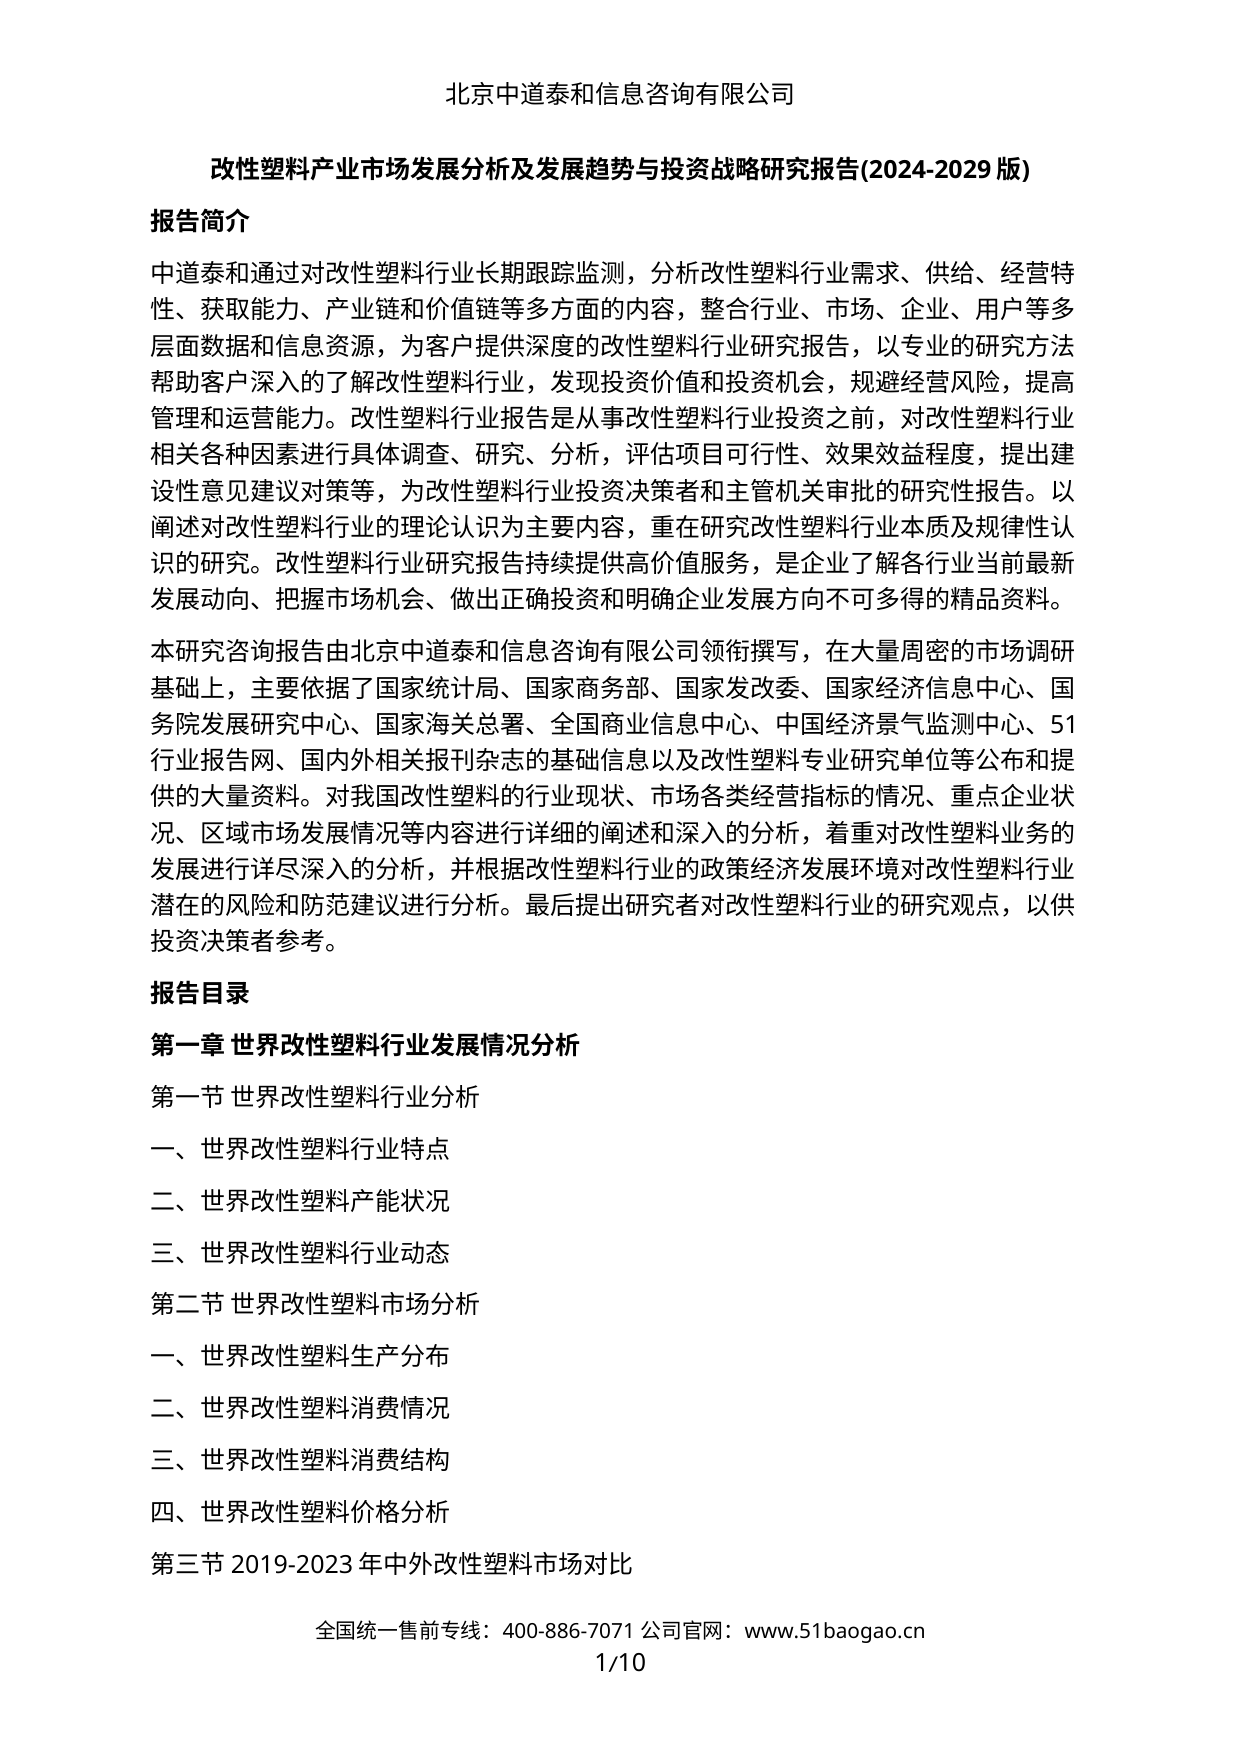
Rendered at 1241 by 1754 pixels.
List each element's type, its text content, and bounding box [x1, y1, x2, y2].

text 报告简介 [150, 202, 1090, 238]
text 四、世界改性塑料价格分析 [150, 1492, 1090, 1529]
text 第一章 世界改性塑料行业发展情况分析 [150, 1026, 1090, 1062]
text 一、世界改性塑料行业特点 [150, 1129, 1090, 1166]
text 一、世界改性塑料生产分布 [150, 1337, 1090, 1373]
text 本研究咨询报告由北京中道泰和信息咨询有限公司领衔撰写，在大量周密的市场调研基础上，主要依据了国家统计局、国家商务部、国家发改委、国家经济信息中心、国务院发展研究中心、国家海关总署、全国商业信息中心、中国经济景气监测中心、51行业报告网、国内外相关报刊杂志的基础信息以及改性塑料专业研究单位等公布和提供的大量资料。对我国改性塑料的行业现状、市场各类经营指标的情况、重点企业状况、区域市场发展情况等内容进行详细的阐述和深入的分析，着重对改性塑料业务的发展进行详尽深入的分析，并根据改性塑料行业的政策经济发展环境对改性塑料行业潜在的风险和防范建议进行分析。最后提出研究者对改性塑料行业的研究观点，以供投资决策者参考。 [150, 632, 1090, 958]
text 报告目录 [150, 974, 1090, 1010]
text 改性塑料产业市场发展分析及发展趋势与投资战略研究报告(2024-2029版) [150, 150, 1090, 186]
text 第三节 2019-2023年中外改性塑料市场对比 [150, 1544, 1090, 1581]
text 中道泰和通过对改性塑料行业长期跟踪监测，分析改性塑料行业需求、供给、经营特性、获取能力、产业链和价值链等多方面的内容，整合行业、市场、企业、用户等多层面数据和信息资源，为客户提供深度的改性塑料行业研究报告，以专业的研究方法帮助客户深入的了解改性塑料行业，发现投资价值和投资机会，规避经营风险，提高管理和运营能力。改性塑料行业报告是从事改性塑料行业投资之前，对改性塑料行业相关各种因素进行具体调查、研究、分析，评估项目可行性、效果效益程度，提出建设性意见建议对策等，为改性塑料行业投资决策者和主管机关审批的研究性报告。以阐述对改性塑料行业的理论认识为主要内容，重在研究改性塑料行业本质及规律性认识的研究。改性塑料行业研究报告持续提供高价值服务，是企业了解各行业当前最新发展动向、把握市场机会、做出正确投资和明确企业发展方向不可多得的精品资料。 [150, 254, 1090, 616]
text 第二节 世界改性塑料市场分析 [150, 1285, 1090, 1321]
text 二、世界改性塑料消费情况 [150, 1389, 1090, 1425]
text 二、世界改性塑料产能状况 [150, 1181, 1090, 1217]
text 三、世界改性塑料消费结构 [150, 1441, 1090, 1477]
text 三、世界改性塑料行业动态 [150, 1233, 1090, 1269]
text 第一节 世界改性塑料行业分析 [150, 1077, 1090, 1114]
